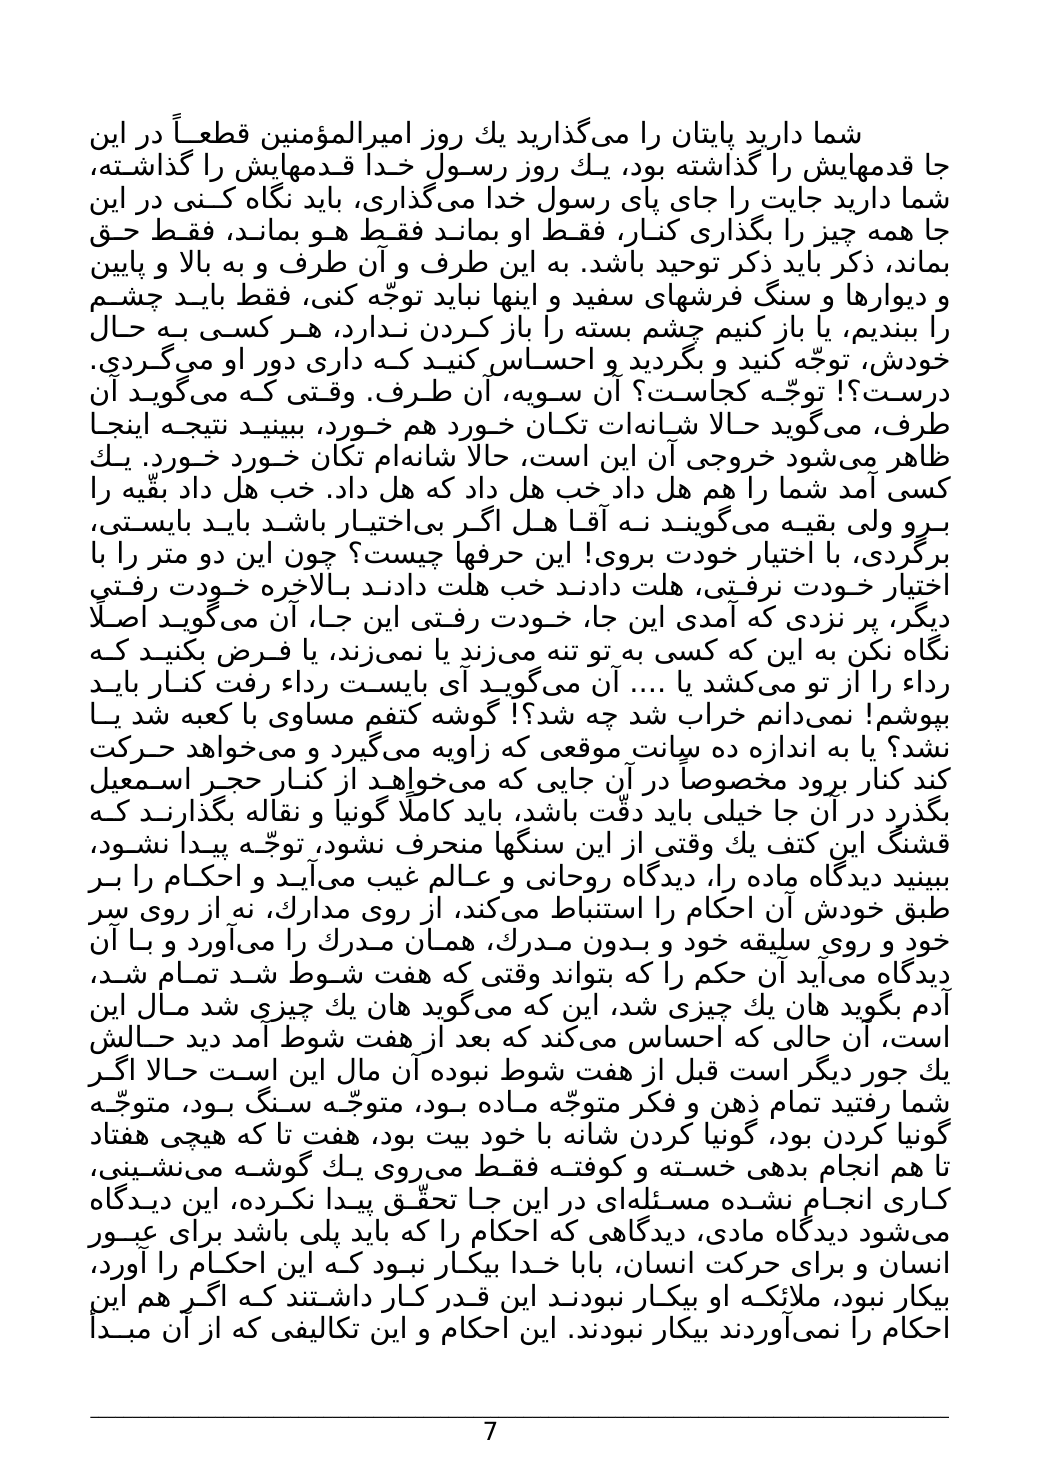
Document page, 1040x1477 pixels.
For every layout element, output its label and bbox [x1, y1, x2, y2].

text [89, 118, 951, 1345]
